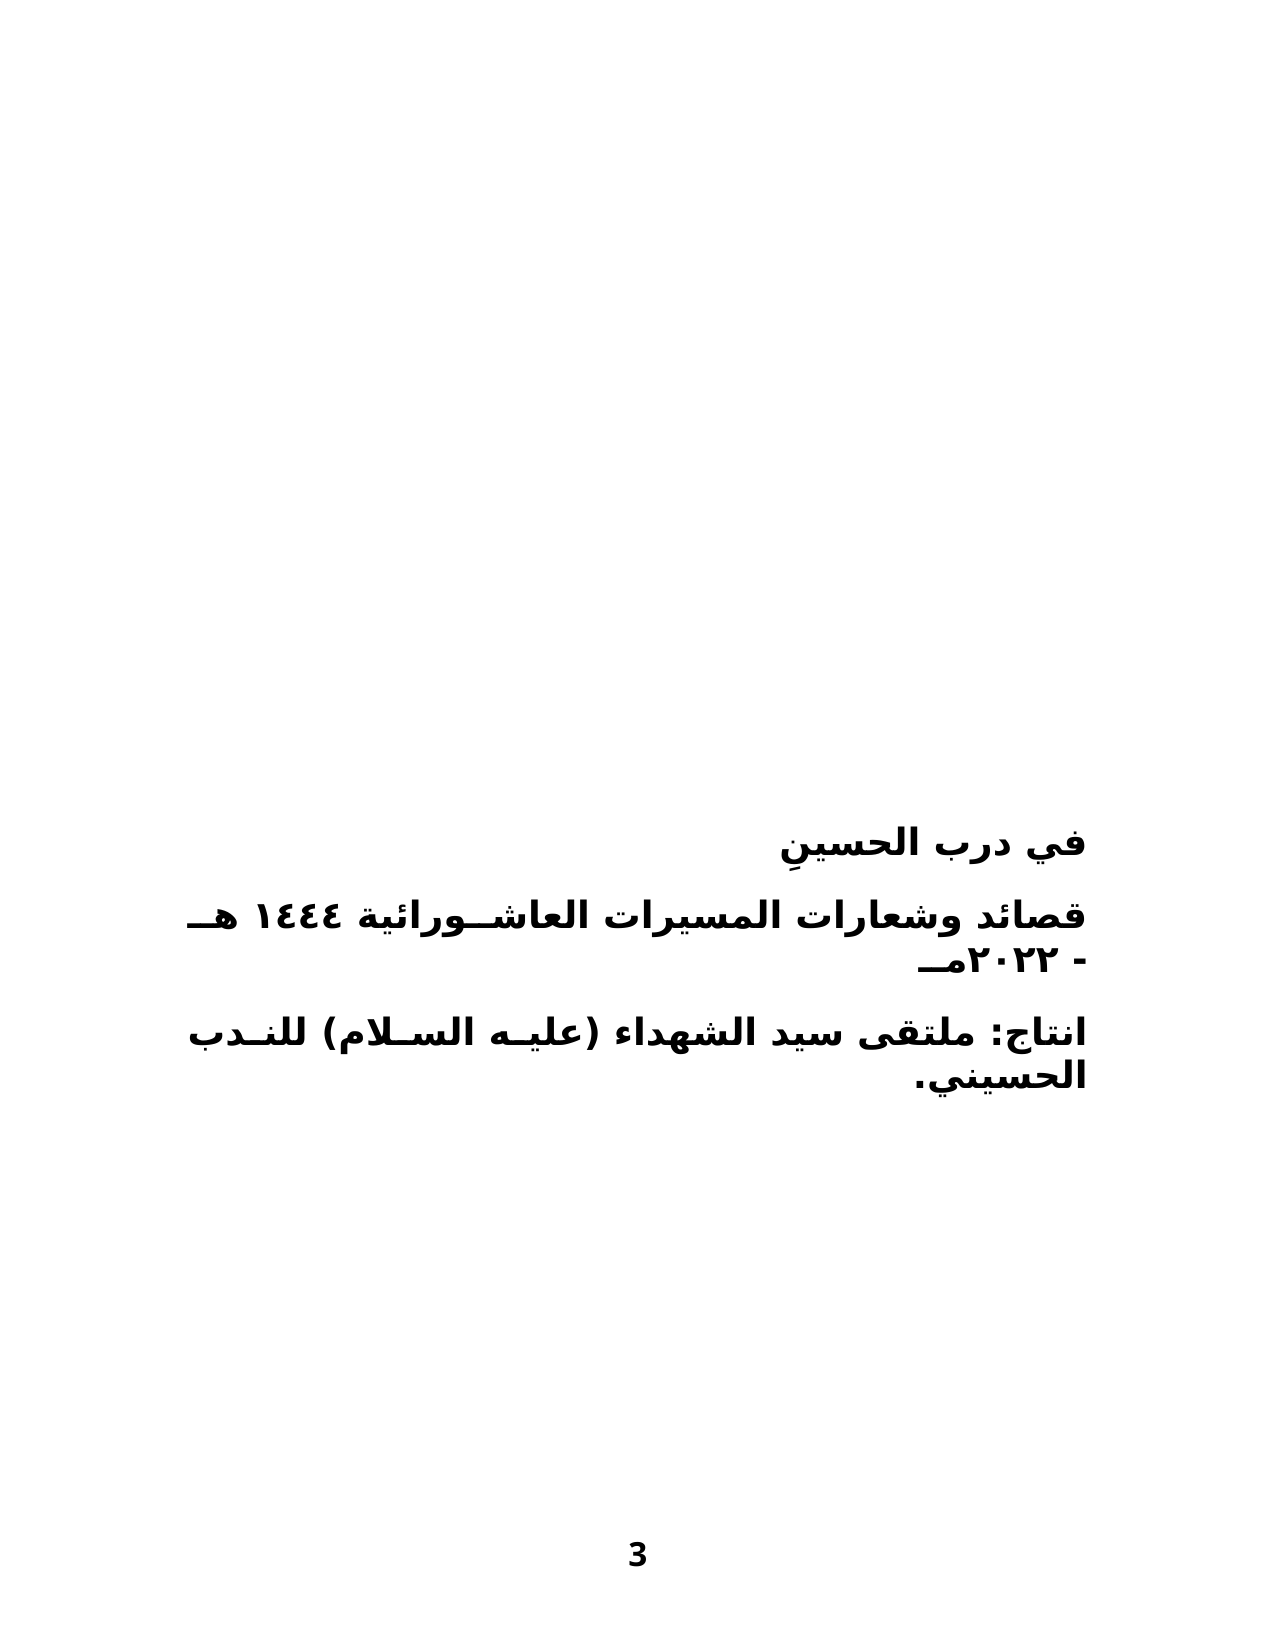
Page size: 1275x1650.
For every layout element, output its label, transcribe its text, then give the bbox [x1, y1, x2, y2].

text قصائد وشعارات المسيرات العاشورائية ١٤٤٤ هــ - ٢٠٢٢مــ [187, 894, 1087, 981]
text انتاج: ملتقى سيد الشهداء (عليه السلام) للندب الحسيني. [187, 1010, 1087, 1097]
text في درب الحسينِ [187, 821, 1087, 864]
